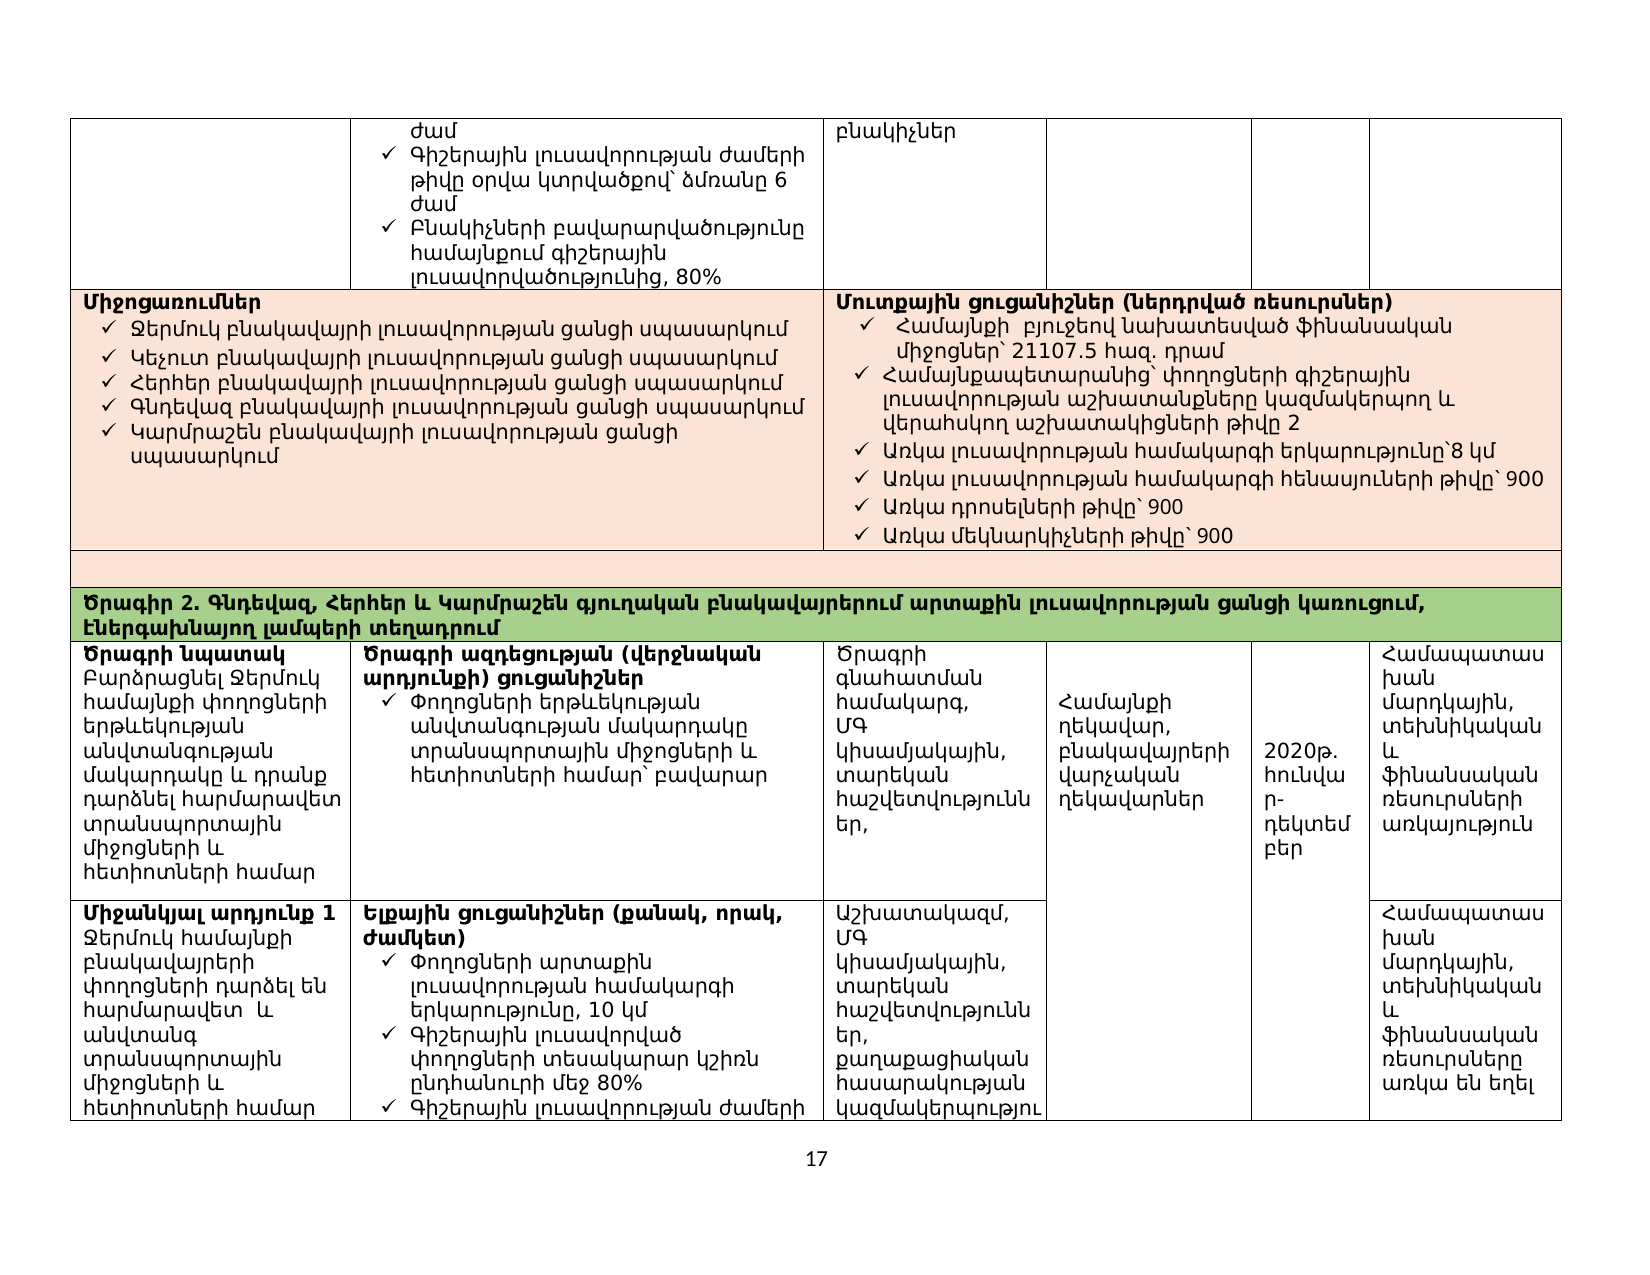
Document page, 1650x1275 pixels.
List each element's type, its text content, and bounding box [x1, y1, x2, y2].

table_cell Ծրագրի ազդեցության (վերջնական արդյունքի) ցուցանիշներ Փողոցների երթևեկության անվտանգության մակարդակը տրանսպորտային միջոցների և հետիոտների համար՝ բավարար [351, 642, 823, 900]
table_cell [351, 901, 823, 1120]
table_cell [1370, 119, 1561, 289]
table_cell 2020թ. հունվար- դեկտեմբեր [1252, 642, 1369, 1120]
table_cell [71, 901, 350, 1120]
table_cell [1370, 901, 1561, 1120]
table_cell Ծրագրի նպատակ Բարձրացնել Ջերմուկ համայնքի փողոցների երթևեկության անվտանգության մակարդակը և դրանք դարձնել հարմարավետ տրանսպորտային միջոցների և հետիոտների համար [71, 642, 350, 900]
table_cell Ծրագիր 2. Գնդեվազ, Հերհեր և Կարմրաշեն գյուղական բնակավայրերում արտաքին լուսավորության ցանցի կառուցում, էներգախնայող լամպերի տեղադրում [71, 588, 1561, 641]
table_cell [351, 119, 823, 289]
table_cell Մուտքային ցուցանիշներ (ներդրված ռեսուրսներ) Համայնքի բյուջեով նախատեսված ֆինանսական միջոցներ՝ 21107.5 հազ. դրամ Համայնքապետարանից՝ փողոցների գիշերային լուսավորության աշխատանքները կազմակերպող և վերահսկող աշխատակիցների թիվը 2 Առկա լուսավորության համակարգի երկարությունը՝8 կմ Առկա լուսավորության համակարգի հենասյուների թիվը` 900 Առկա դրոսելների թիվը` 900 Առկա մեկնարկիչների թիվը` 900 [824, 290, 1561, 549]
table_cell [824, 901, 1046, 1120]
table_cell [71, 551, 1561, 587]
table_cell Միջոցառումներ Ջերմուկ բնակավայրի լուսավորության ցանցի սպասարկում Կեչուտ բնակավայրի լուսավորության ցանցի սպասարկում Հերհեր բնակավայրի լուսավորության ցանցի սպասարկում Գնդեվազ բնակավայրի լուսավորության ցանցի սպասարկում Կարմրաշեն բնակավայրի լուսավորության ցանցի սպասարկում [71, 290, 823, 549]
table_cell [824, 119, 1046, 289]
table_cell Ծրագրի գնահատման համակարգ, ՄԳ կիսամյակային, տարեկան հաշվետվություններ, [824, 642, 1046, 900]
table_cell Համապատասխան մարդկային, տեխնիկական և ֆինանսական ռեսուրսների առկայություն [1370, 642, 1561, 900]
table_cell Համայնքի ղեկավար, բնակավայրերի վարչական ղեկավարներ [1047, 642, 1251, 1120]
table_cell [71, 119, 350, 289]
